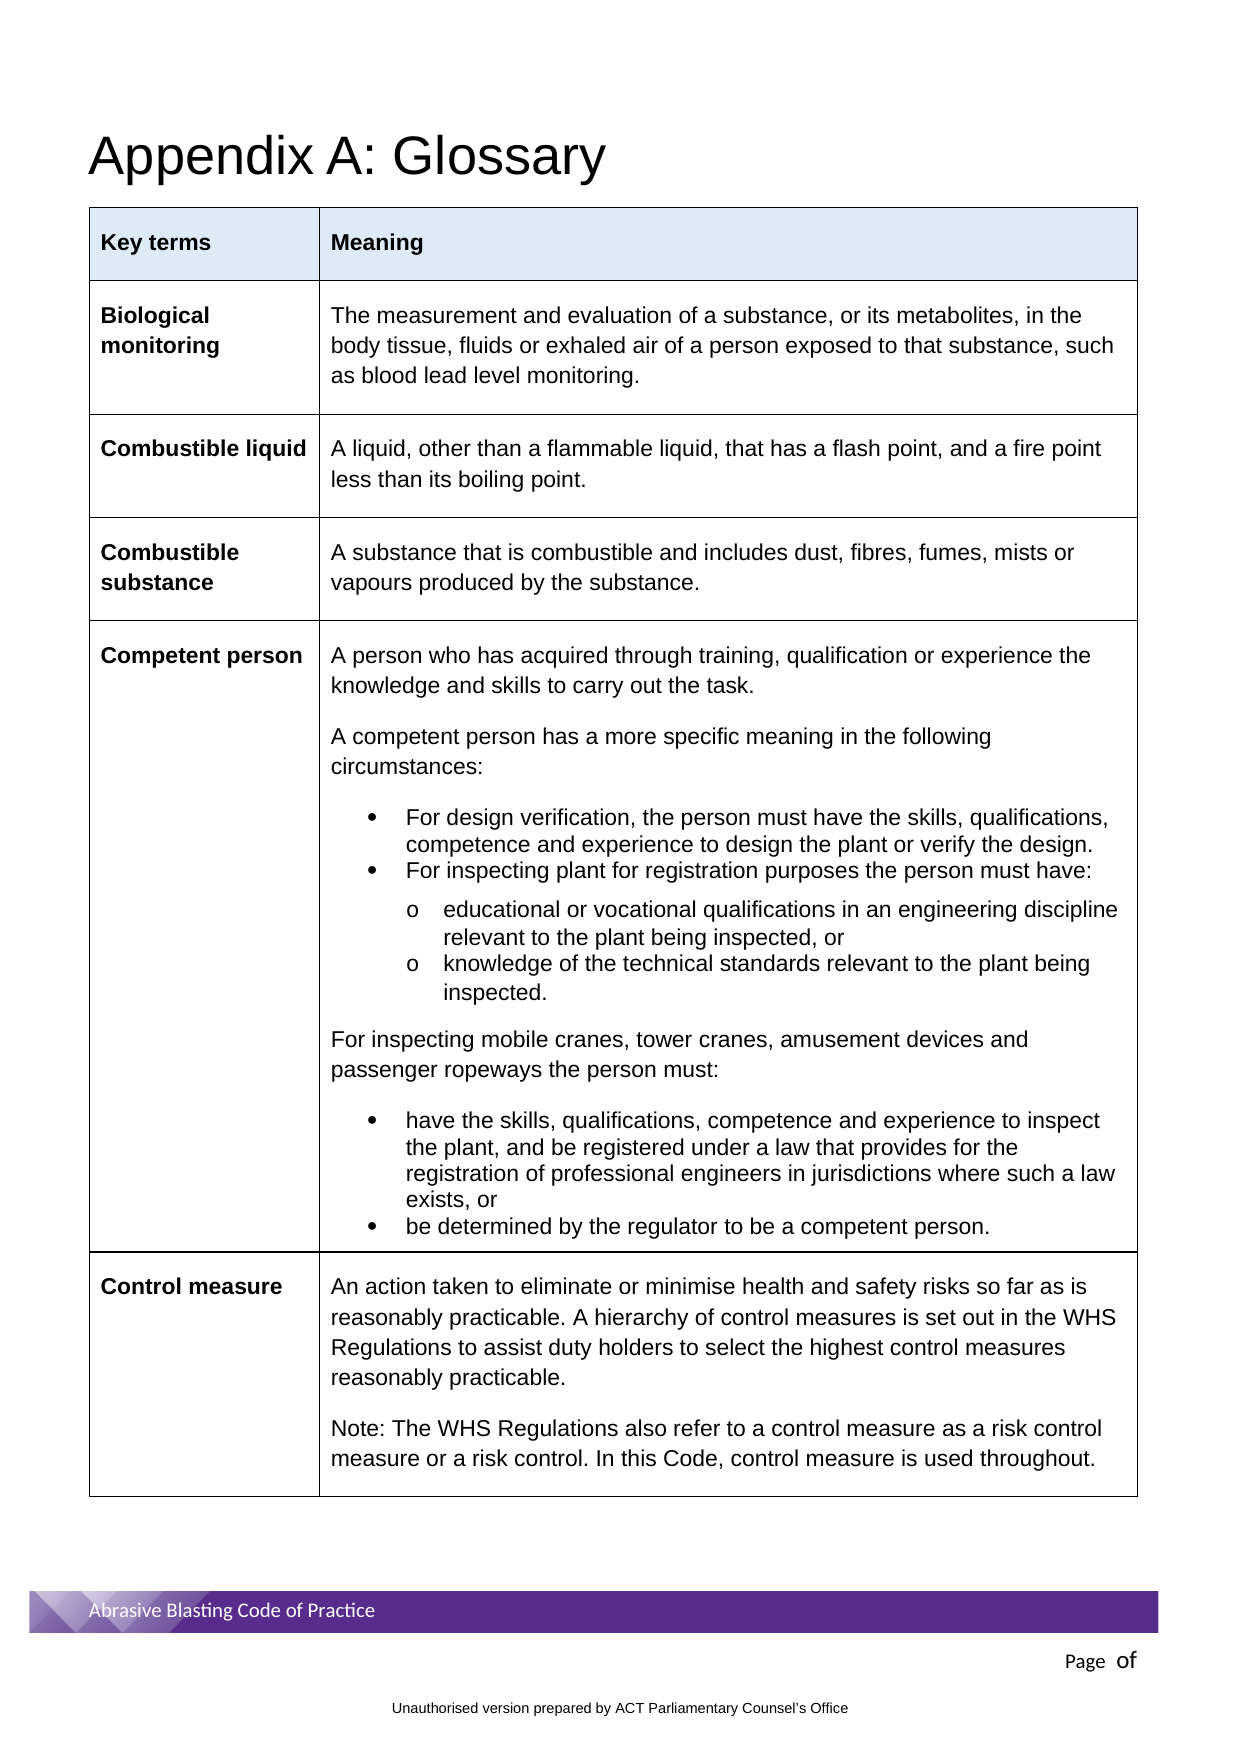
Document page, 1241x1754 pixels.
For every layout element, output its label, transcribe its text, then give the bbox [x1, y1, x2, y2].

table_header Key terms [90, 208, 319, 280]
table_cell Control measure [90, 1253, 319, 1496]
table_cell A liquid, other than a flammable liquid, that has a flash point, and a fire point less than its boiling point. [320, 415, 1137, 517]
table_cell Combustible liquid [90, 415, 319, 517]
table_cell A substance that is combustible and includes dust, fibres, fumes, mists or vapours produced by the substance. [320, 518, 1137, 620]
picture [29, 1591, 1159, 1633]
table_cell An action taken to eliminate or minimise health and safety risks so far as is reasonably practicable. A hierarchy of control measures is set out in the WHS Regulations to assist duty holders to select the highest control measures reasonably practicable. Note: The WHS Regulations also refer to a control measure as a risk control measure or a risk control. In this Code, control measure is used throughout. [320, 1253, 1137, 1496]
table_cell A person who has acquired through training, qualification or experience the knowledge and skills to carry out the task. A competent person has a more specific meaning in the following circumstances: For design verification, the person must have the skills, qualifications, competence and experience to design the plant or verify the design. For inspecting plant for registration purposes the person must have: educational or vocational qualifications in an engineering discipline relevant to the plant being inspected, or knowledge of the technical standards relevant to the plant being inspected. For inspecting mobile cranes, tower cranes, amusement devices and passenger ropeways the person must: have the skills, qualifications, competence and experience to inspect the plant, and be registered under a law that provides for the registration of professional engineers in jurisdictions where such a law exists, or be determined by the regulator to be a competent person. [320, 621, 1137, 1251]
text Appendix A: Glossary [89, 123, 1152, 186]
table_cell Combustible substance [90, 518, 319, 620]
table_cell Competent person [90, 621, 319, 1251]
table_cell Biological monitoring [90, 281, 319, 413]
table_header Meaning [320, 208, 1137, 280]
table_cell The measurement and evaluation of a substance, or its metabolites, in the body tissue, fluids or exhaled air of a person exposed to that substance, such as blood lead level monitoring. [320, 281, 1137, 413]
